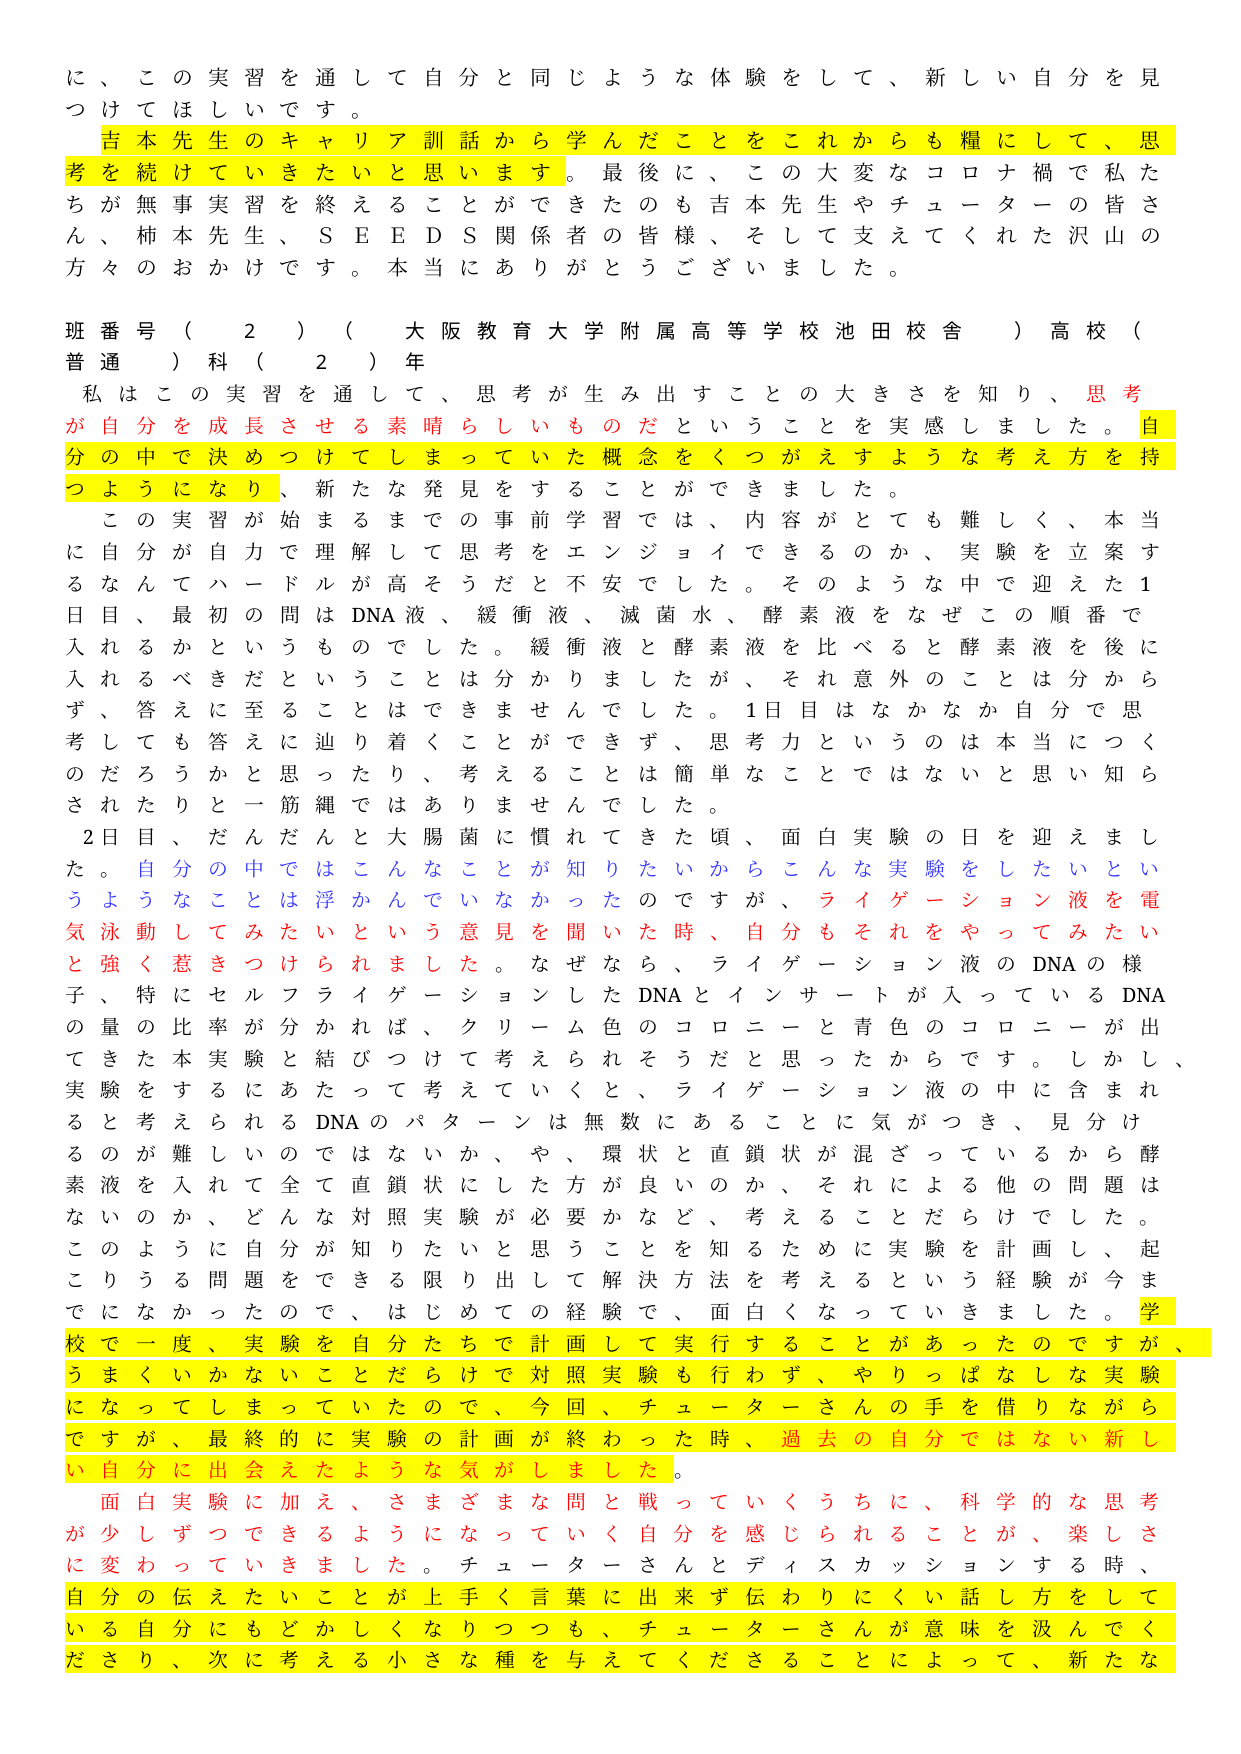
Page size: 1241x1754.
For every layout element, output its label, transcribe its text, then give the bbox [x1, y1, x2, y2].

text 2日目、だんだんと大腸菌に慣れてきた頃、面白実験の日を迎えました。自分の中ではこんなことが知りたいからこんな実験をしたいというようなことは浮かんでいなかったのですが、ライゲーション液を電気泳動してみたいという意見を聞いた時、自分もそれをやってみたいと強く惹きつけられました。なぜなら、ライゲーション液のDNAの様子、特にセルフライゲーションしたDNAとインサートが入っているDNAの量の比率が分かれば、クリーム色のコロニーと青色のコロニーが出てきた本実験と結びつけて考えられそうだと思ったからです。しかし、実験をするにあたって考えていくと、ライゲーション液の中に含まれると考えられるDNAのパターンは無数にあることに気がつき、見分けるのが難しいのではないか、や、環状と直鎖状が混ざっているから酵素液を入れて全て直鎖状にした方が良いのか、それによる他の問題はないのか、どんな対照実験が必要かなど、考えることだらけでした。このように自分が知りたいと思うことを知るために実験を計画し、起こりうる問題をできる限り出して解決方法を考えるという経験が今までになかったので、はじめての経験で、面白くなっていきました。学校で一度、実験を自分たちで計画して実行することがあったのですが、うまくいかないことだらけで対照実験も行わず、やりっぱなしな実験になってしまっていたので、今回、チューターさんの手を借りながらですが、最終的に実験の計画が終わった時、過去の自分ではない新しい自分に出会えたような気がしました。 [65, 821, 1176, 1328]
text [65, 61, 1176, 123]
text 私はこの実習を通して、思考が生み出すことの大きさを知り、思考が自分を成長させる素晴らしいものだということを実感しました。自分の中で決めつけてしまっていた概念をくつがえすような考え方を持つようになり、新たな発見をすることができました。 [65, 378, 1176, 442]
text 吉本先生のキャリア訓話から学んだことをこれからも糧にして、思考を続けていきたいと思います。最後に、この大変なコロナ禍で私たちが無事実習を終えることができたのも吉本先生やチューターの皆さん、柿本先生、ＳＥＥＤＳ関係者の皆様、そして支えてくれた沢山の方々のおかけです。本当にありがとうございました。 [65, 125, 1176, 282]
text この実習が始まるまでの事前学習では、内容がとても難しく、本当に自分が自力で理解して思考をエンジョイできるのか、実験を立案するなんてハードルが高そうだと不安でした。そのような中で迎えた1日目、最初の問はDNA液、緩衝液、滅菌水、酵素液をなぜこの順番で入れるかというものでした。緩衝液と酵素液を比べると酵素液を後に入れるべきだということは分かりましたが、それ意外のことは分からず、答えに至ることはできませんでした。1日目はなかなか自分で思考しても答えに辿り着くことができず、思考力というのは本当につくのだろうかと思ったり、考えることは簡単なことではないと思い知らされたりと一筋縄ではありませんでした。 [65, 504, 1176, 819]
text 私はこの実習を通して、思考が生み出すことの大きさを知り、思考が自分を成長させる素晴らしいものだということを実感しました。自分の中で決めつけてしまっていた概念をくつがえすような考え方を持つようになり、新たな発見をすることができました。 [65, 470, 1176, 503]
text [65, 1486, 1176, 1582]
text 班番号（ 2 ）（ 大阪教育大学附属高等学校池田校舎 ）高校（ 普通 ）科（ 2 ）年 [65, 314, 1176, 376]
